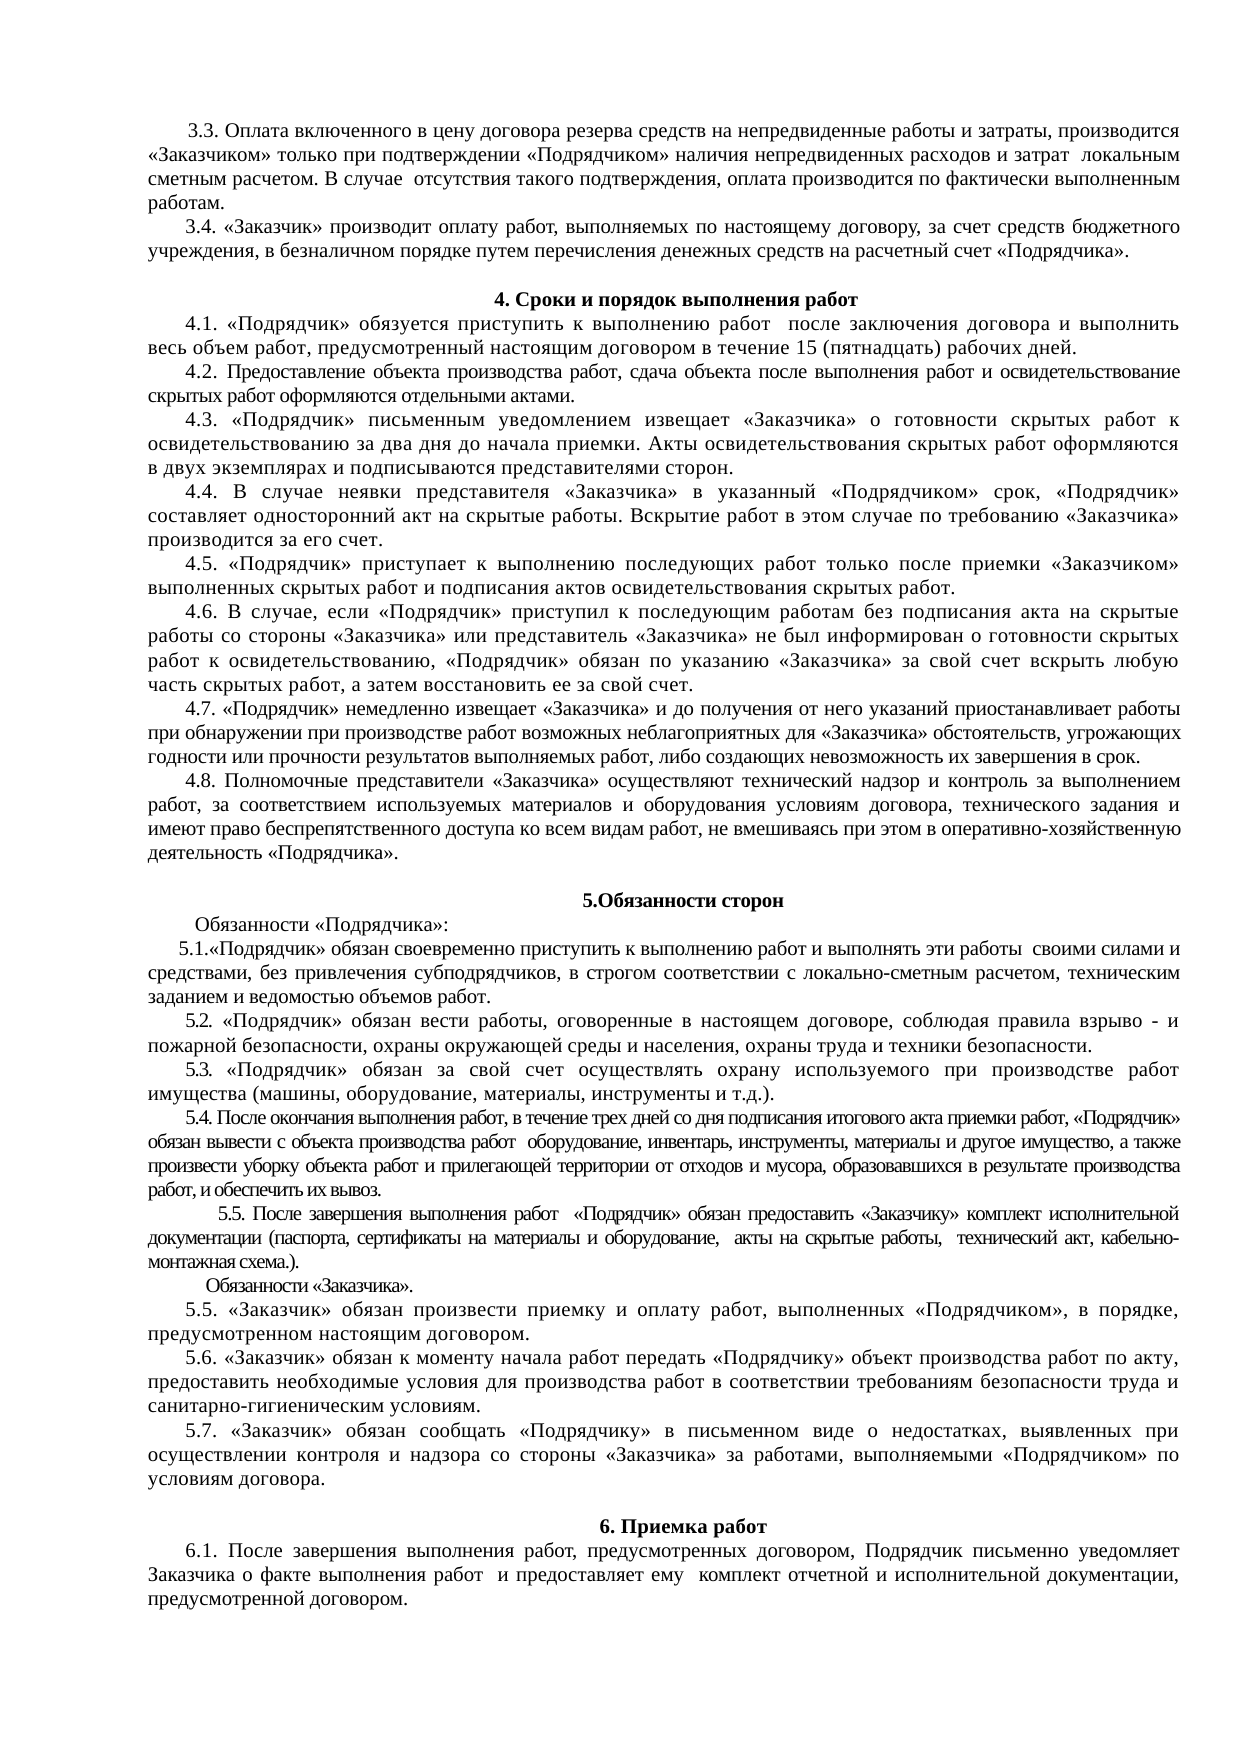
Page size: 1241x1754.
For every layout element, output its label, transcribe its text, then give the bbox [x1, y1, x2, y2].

text 3.4. «Заказчик» производит оплату работ, выполняемых по настоящему договору, за счет средств бюджетного учреждения, в безналичном порядке путем перечисления денежных средств на расчетный счет «Подрядчика». [148, 214, 1181, 262]
text 4.5. «Подрядчик» приступает к выполнению последующих работ только после приемки «Заказчиком» выполненных скрытых работ и подписания актов освидетельствования скрытых работ. [148, 551, 1181, 599]
text Обязанности «Заказчика». [148, 1273, 1181, 1297]
text 5.6. «Заказчик» обязан к моменту начала работ передать «Подрядчику» объект производства работ по акту, предоставить необходимые условия для производства работ в соответствии требованиям безопасности труда и санитарно-гигиеническим условиям. [148, 1345, 1181, 1417]
text 4.2. Предоставление объекта производства работ, сдача объекта после выполнения работ и освидетельствование скрытых работ оформляются отдельными актами. [148, 359, 1181, 407]
text 4.4. В случае неявки представителя «Заказчика» в указанный «Подрядчиком» срок, «Подрядчик» составляет односторонний акт на скрытые работы. Вскрытие работ в этом случае по требованию «Заказчика» производится за его счет. [148, 479, 1181, 551]
text 4.3. «Подрядчик» письменным уведомлением извещает «Заказчика» о готовности скрытых работ к освидетельствованию за два дня до начала приемки. Акты освидетельствования скрытых работ оформляются в двух экземплярах и подписываются представителями сторон. [148, 407, 1181, 479]
text 4.8. Полномочные представители «Заказчика» осуществляют технический надзор и контроль за выполнением работ, за соответствием используемых материалов и оборудования условиям договора, технического задания и имеют право беспрепятственного доступа ко всем видам работ, не вмешиваясь при этом в оперативно-хозяйственную деятельность «Подрядчика». [148, 768, 1181, 864]
text 4.6. В случае, если «Подрядчик» приступил к последующим работам без подписания акта на скрытые работы со стороны «Заказчика» или представитель «Заказчика» не был информирован о готовности скрытых работ к освидетельствованию, «Подрядчик» обязан по указанию «Заказчика» за свой счет вскрыть любую часть скрытых работ, а затем восстановить ее за свой счет. [148, 599, 1181, 696]
text 5.5. «Заказчик» обязан произвести приемку и оплату работ, выполненных «Подрядчиком», в порядке, предусмотренном настоящим договором. [148, 1297, 1181, 1345]
text 5.3. «Подрядчик» обязан за свой счет осуществлять охрану используемого при производстве работ имущества (машины, оборудование, материалы, инструменты и т.д.). [148, 1057, 1181, 1105]
text 5.5. После завершения выполнения работ «Подрядчик» обязан предоставить «Заказчику» комплект исполнительной документации (паспорта, сертификаты на материалы и оборудование, акты на скрытые работы, технический акт, кабельно-монтажная схема.). [148, 1201, 1181, 1273]
text 5.7. «Заказчик» обязан сообщать «Подрядчику» в письменном виде о недостатках, выявленных при осуществлении контроля и надзора со стороны «Заказчика» за работами, выполняемыми «Подрядчиком» по условиям договора. [148, 1417, 1181, 1490]
text Обязанности «Подрядчика»: [148, 912, 1181, 936]
text 3.3. Оплата включенного в цену договора резерва средств на непредвиденные работы и затраты, производится «Заказчиком» только при подтверждении «Подрядчиком» наличия непредвиденных расходов и затрат локальным сметным расчетом. В случае отсутствия такого подтверждения, оплата производится по фактически выполненным работам. [148, 118, 1181, 214]
text 5.Обязанности сторон [185, 888, 1181, 912]
text 5.4. После окончания выполнения работ, в течение трех дней со дня подписания итогового акта приемки работ, «Подрядчик» обязан вывести с объекта производства работ оборудование, инвентарь, инструменты, материалы и другое имущество, а также произвести уборку объекта работ и прилегающей территории от отходов и мусора, образовавшихся в результате производства работ, и обеспечить их вывоз. [148, 1105, 1181, 1201]
text 6.1. После завершения выполнения работ, предусмотренных договором, Подрядчик письменно уведомляет Заказчика о факте выполнения работ и предоставляет ему комплект отчетной и исполнительной документации, предусмотренной договором. [148, 1538, 1181, 1610]
text 5.2. «Подрядчик» обязан вести работы, оговоренные в настоящем договоре, соблюдая правила взрыво - и пожарной безопасности, охраны окружающей среды и населения, охраны труда и техники безопасности. [148, 1008, 1181, 1057]
text 4.1. «Подрядчик» обязуется приступить к выполнению работ после заключения договора и выполнить весь объем работ, предусмотренный настоящим договором в течение 15 (пятнадцать) рабочих дней. [148, 311, 1181, 359]
text 5.1.«Подрядчик» обязан своевременно приступить к выполнению работ и выполнять эти работы своими силами и средствами, без привлечения субподрядчиков, в строгом соответствии с локально-сметным расчетом, техническим заданием и ведомостью объемов работ. [148, 936, 1181, 1008]
text 6. Приемка работ [148, 1514, 1181, 1538]
text 4. Сроки и порядок выполнения работ [148, 287, 1181, 311]
text 4.7. «Подрядчик» немедленно извещает «Заказчика» и до получения от него указаний приостанавливает работы при обнаружении при производстве работ возможных неблагоприятных для «Заказчика» обстоятельств, угрожающих годности или прочности результатов выполняемых работ, либо создающих невозможность их завершения в срок. [148, 696, 1181, 768]
